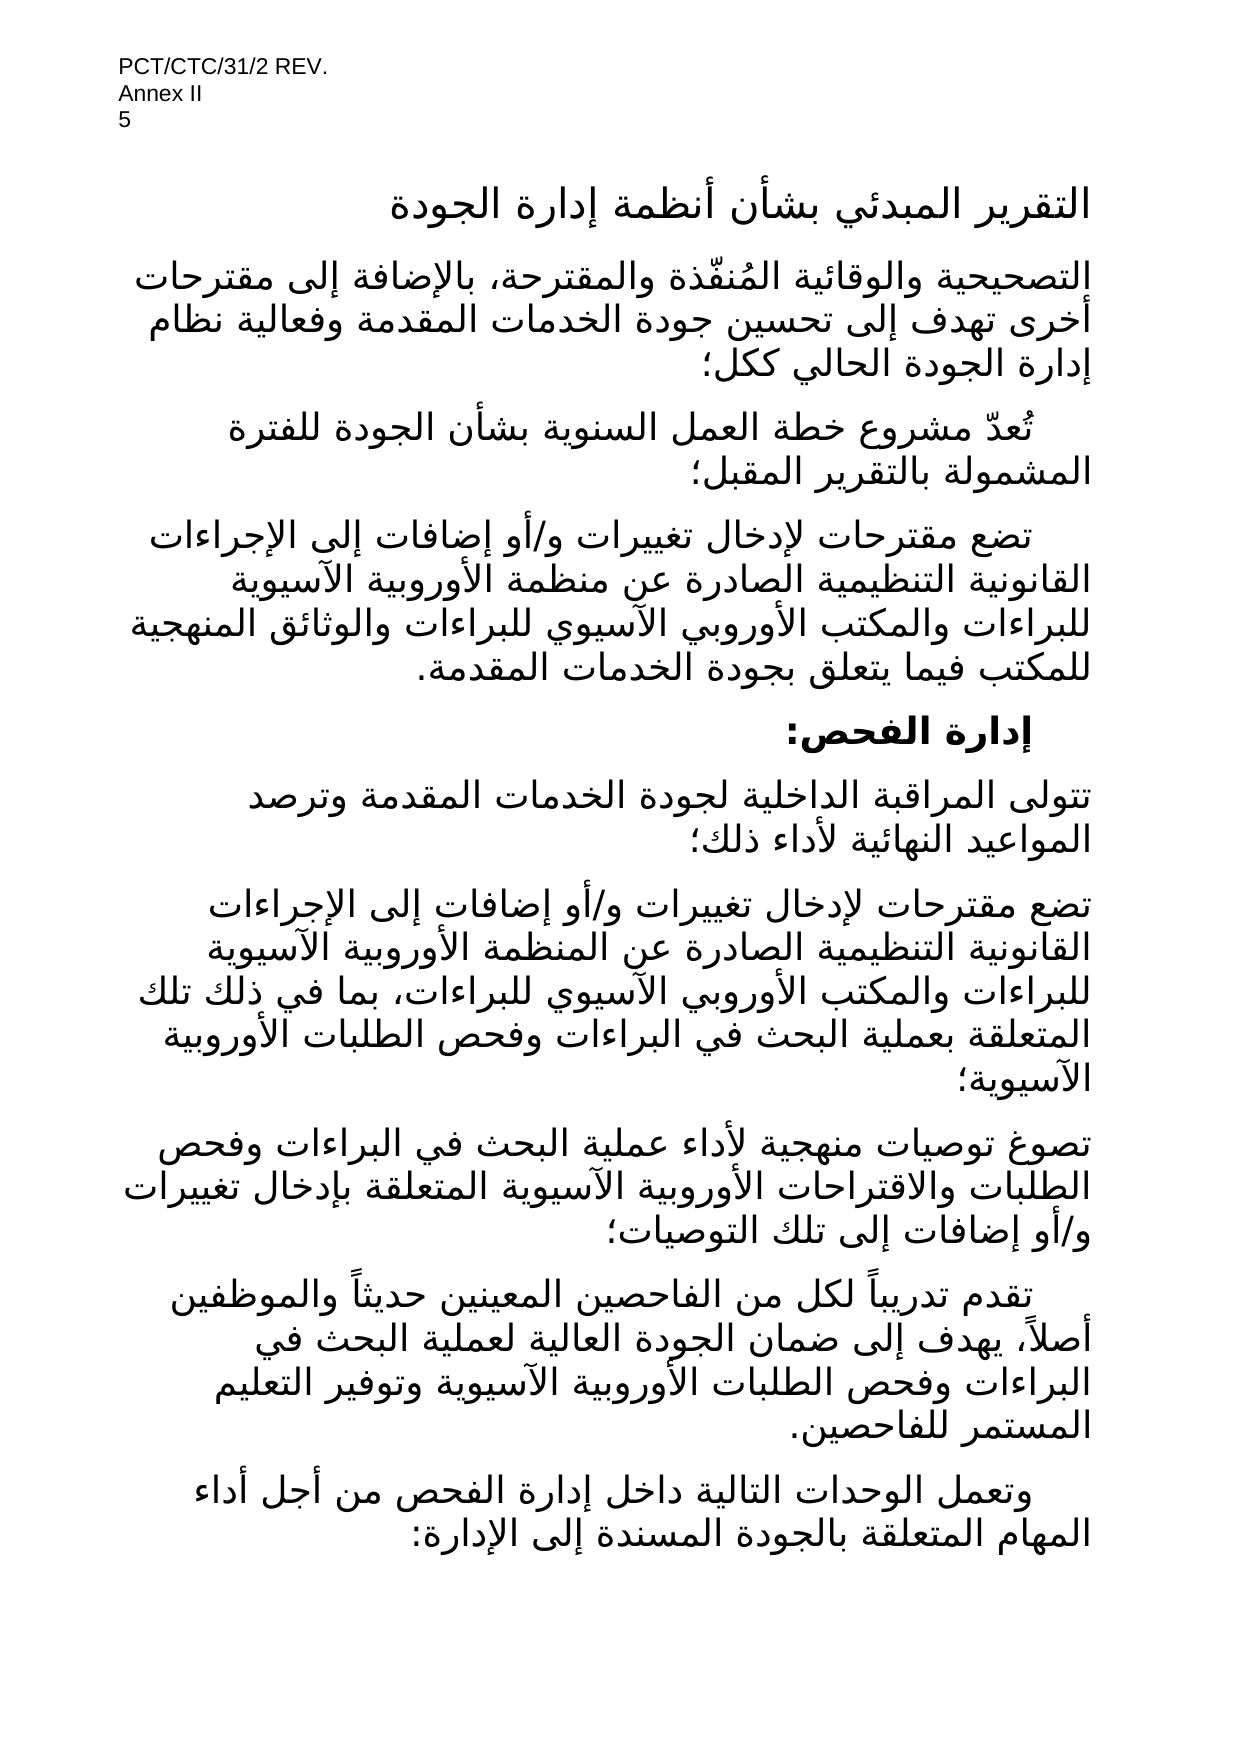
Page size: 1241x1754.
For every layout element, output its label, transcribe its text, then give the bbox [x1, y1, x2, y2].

text تُعدّ مشروع خطة العمل السنوية بشأن الجودة للفترة المشمولة بالتقرير المقبل؛ [118, 406, 1092, 493]
text تصوغ توصيات منهجية لأداء عملية البحث في البراءات وفحص الطلبات والاقتراحات الأوروبية الآسيوية المتعلقة بإدخال تغييرات و/أو إضافات إلى تلك التوصيات؛ [118, 1121, 1092, 1252]
text إدارة الفحص: [118, 709, 1092, 753]
text تقدم تدريباً لكل من الفاحصين المعينين حديثاً والموظفين أصلاً، يهدف إلى ضمان الجودة العالية لعملية البحث في البراءات وفحص الطلبات الأوروبية الآسيوية وتوفير التعليم المستمر للفاحصين. [118, 1273, 1092, 1448]
text تتولى المراقبة الداخلية لجودة الخدمات المقدمة وترصد المواعيد النهائية لأداء ذلك؛ [118, 774, 1092, 861]
text وتعمل الوحدات التالية داخل إدارة الفحص من أجل أداء المهام المتعلقة بالجودة المسندة إلى الإدارة: [118, 1468, 1092, 1556]
text تضع مقترحات لإدخال تغييرات و/أو إضافات إلى الإجراءات القانونية التنظيمية الصادرة عن المنظمة الأوروبية الآسيوية للبراءات والمكتب الأوروبي الآسيوي للبراءات، بما في ذلك تلك المتعلقة بعملية البحث في البراءات وفحص الطلبات الأوروبية الآسيوية؛ [118, 882, 1092, 1100]
text تضع مقترحات لإدخال تغييرات و/أو إضافات إلى الإجراءات القانونية التنظيمية الصادرة عن منظمة الأوروبية الآسيوية للبراءات والمكتب الأوروبي الآسيوي للبراءات والوثائق المنهجية للمكتب فيما يتعلق بجودة الخدمات المقدمة. [118, 514, 1092, 689]
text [118, 254, 1092, 385]
